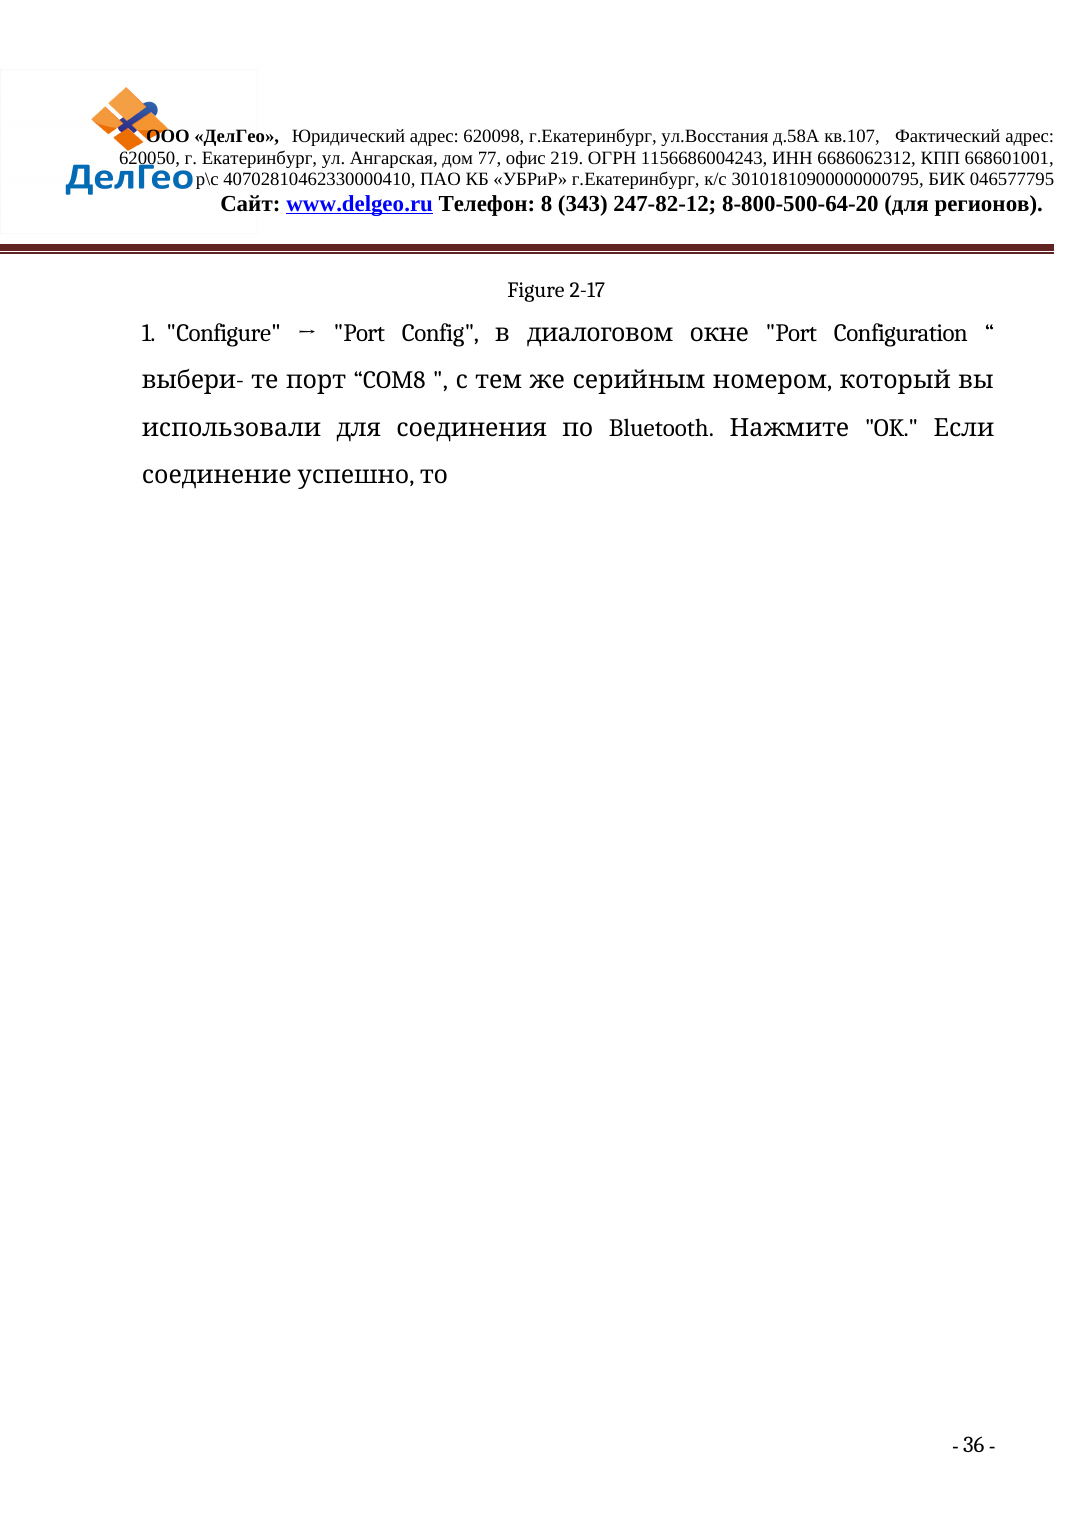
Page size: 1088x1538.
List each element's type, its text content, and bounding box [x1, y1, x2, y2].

list "Configure" → "Port Config", в диалоговом окне "Port Configuration “ выбери- те порт “COM8 ", с тем же серийным номером, который вы использовали для соединения по Bluetooth. Нажмите "OK." Если соединение успешно, то [142, 319, 994, 490]
text Figure 2-17 [165, 278, 947, 303]
picture [0, 69, 258, 234]
